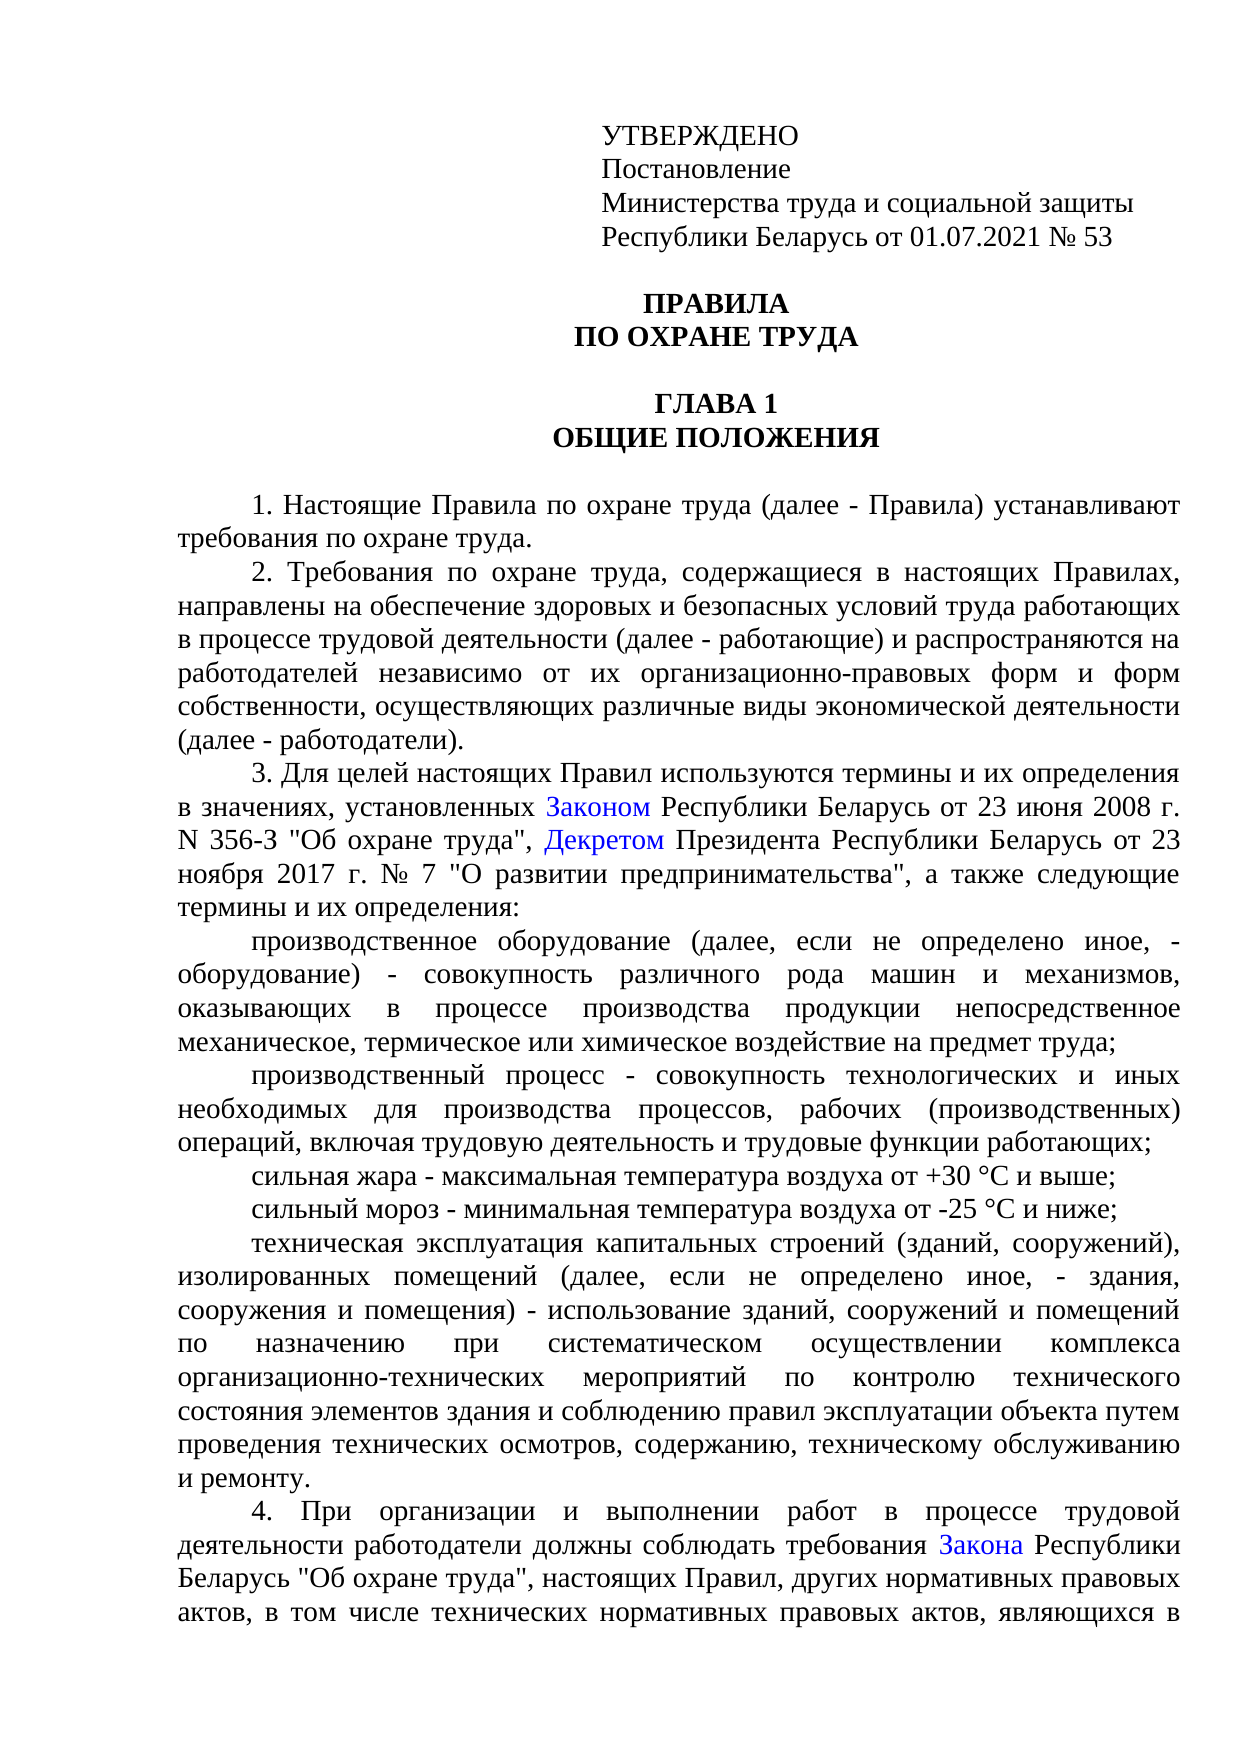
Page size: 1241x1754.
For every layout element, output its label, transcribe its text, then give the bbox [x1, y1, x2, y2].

text сильная жара - максимальная температура воздуха от +30 °C и выше; [177, 1158, 1181, 1191]
text УТВЕРЖДЕНО [177, 118, 1181, 152]
text Министерства труда и социальной защиты [177, 185, 1181, 219]
text Постановление [177, 152, 1181, 185]
text производственное оборудование (далее, если не определено иное, - оборудование) - совокупность различного рода машин и механизмов, оказывающих в процессе производства продукции непосредственное механическое, термическое или химическое воздействие на предмет труда; [177, 923, 1181, 1057]
text производственный процесс - совокупность технологических и иных необходимых для производства процессов, рабочих (производственных) операций, включая трудовую деятельность и трудовые функции работающих; [177, 1057, 1181, 1158]
text ПО ОХРАНЕ ТРУДА [177, 319, 1181, 353]
text техническая эксплуатация капитальных строений (зданий, сооружений), изолированных помещений (далее, если не определено иное, - здания, сооружения и помещения) - использование зданий, сооружений и помещений по назначению при систематическом осуществлении комплекса организационно-технических мероприятий по контролю технического состояния элементов здания и соблюдению правил эксплуатации объекта путем проведения технических осмотров, содержанию, техническому обслуживанию и ремонту. [177, 1225, 1181, 1493]
text сильный мороз - минимальная температура воздуха от -25 °C и ниже; [177, 1191, 1181, 1225]
text 1. Настоящие Правила по охране труда (далее - Правила) устанавливают требования по охране труда. [177, 487, 1181, 554]
text ГЛАВА 1 [177, 386, 1181, 420]
text 3. Для целей настоящих Правил используются термины и их определения в значениях, установленных Законом Республики Беларусь от 23 июня 2008 г. N 356-З "Об охране труда", Декретом Президента Республики Беларусь от 23 ноября 2017 г. № 7 "О развитии предпринимательства", а также следующие термины и их определения: [177, 755, 1181, 923]
text Республики Беларусь от 01.07.2021 № 53 [177, 219, 1181, 252]
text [177, 1493, 1181, 1627]
text ОБЩИЕ ПОЛОЖЕНИЯ [177, 420, 1181, 453]
text 2. Требования по охране труда, содержащиеся в настоящих Правилах, направлены на обеспечение здоровых и безопасных условий труда работающих в процессе трудовой деятельности (далее - работающие) и распространяются на работодателей независимо от их организационно-правовых форм и форм собственности, осуществляющих различные виды экономической деятельности (далее - работодатели). [177, 554, 1181, 755]
text ПРАВИЛА [177, 286, 1181, 319]
